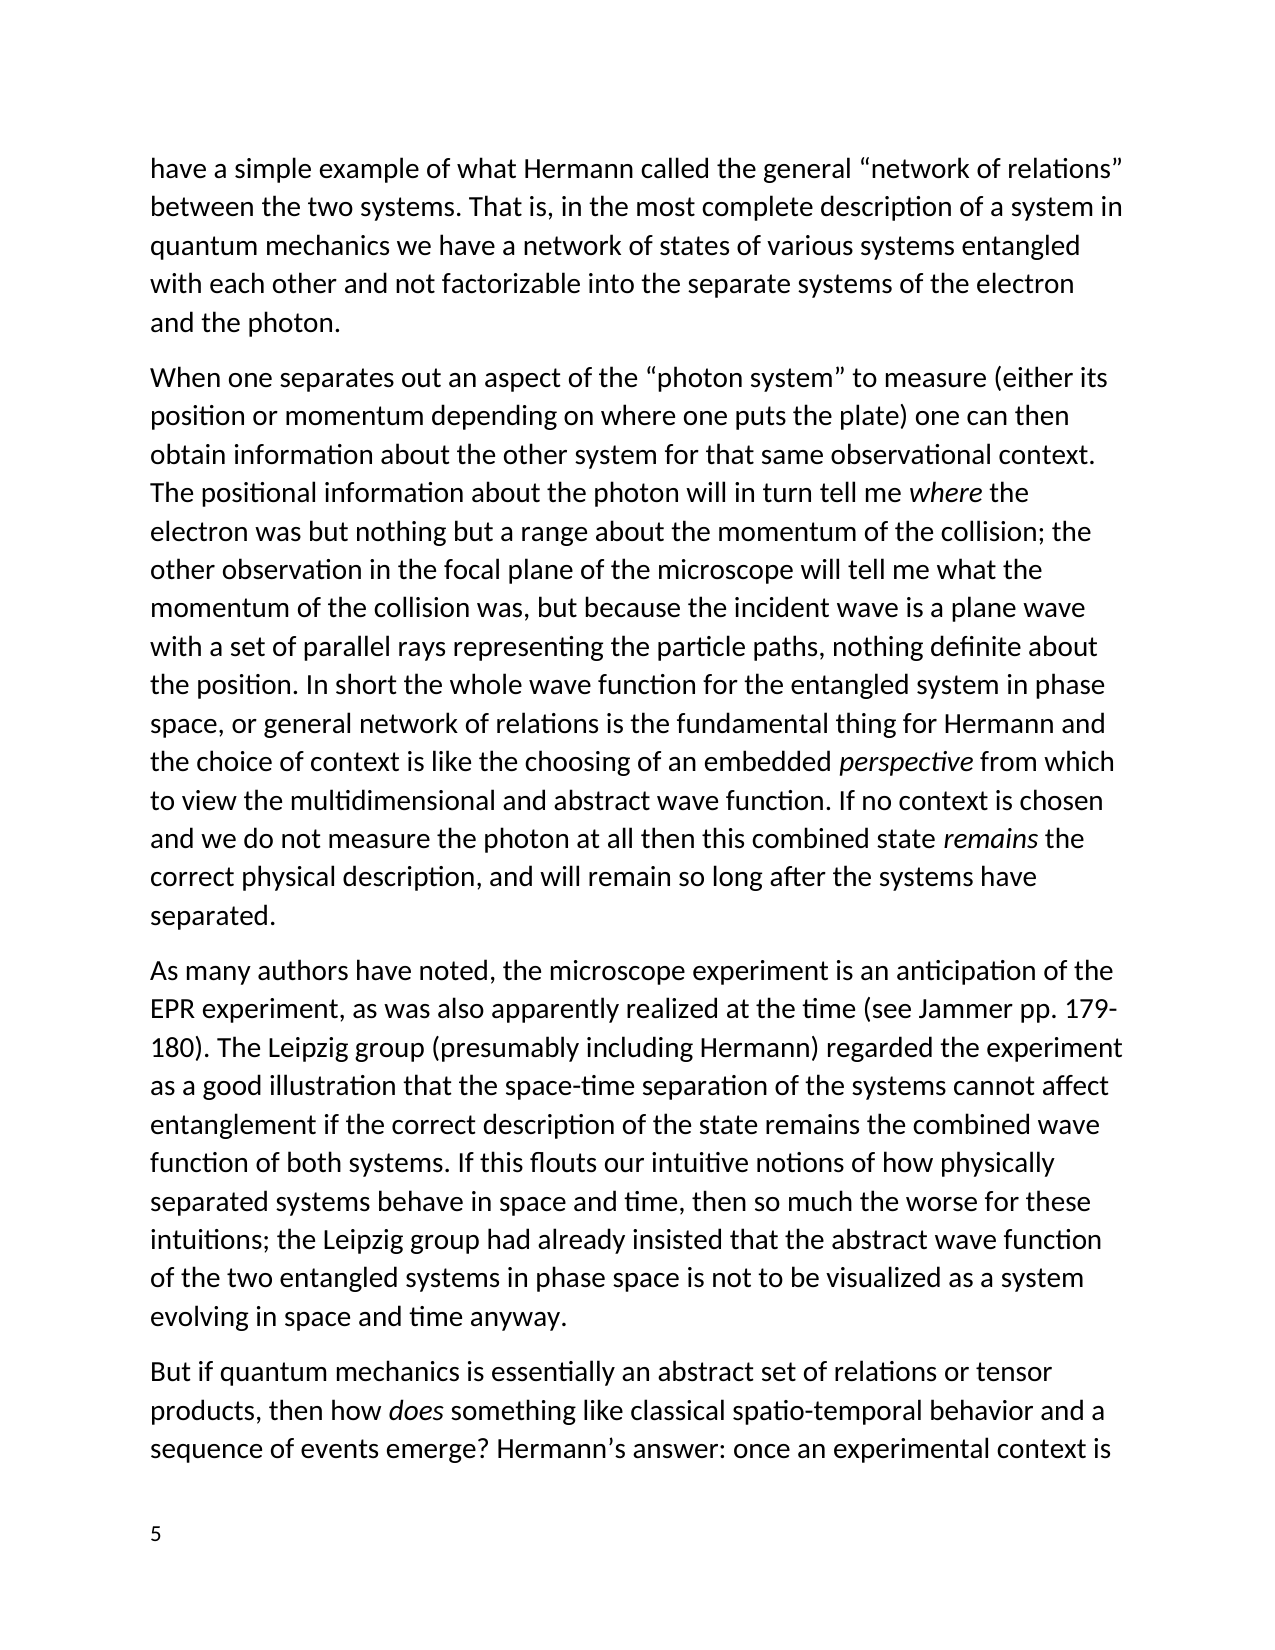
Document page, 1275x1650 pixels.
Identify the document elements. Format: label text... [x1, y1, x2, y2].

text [150, 150, 1125, 339]
text As many authors have noted, the microscope experiment is an anticipation of the EPR experiment, as was also apparently realized at the time (see Jammer pp. 179-180). The Leipzig group (presumably including Hermann) regarded the experiment as a good illustration that the space-time separation of the systems cannot affect entanglement if the correct description of the state remains the combined wave function of both systems. If this flouts our intuitive notions of how physically separated systems behave in space and time, then so much the worse for these intuitions; the Leipzig group had already insisted that the abstract wave function of the two entangled systems in phase space is not to be visualized as a system evolving in space and time anyway. [150, 952, 1125, 1334]
text When one separates out an aspect of the “photon system” to measure (either its position or momentum depending on where one puts the plate) one can then obtain information about the other system for that same observational context. The positional information about the photon will in turn tell me where the electron was but nothing but a range about the momentum of the collision; the other observation in the focal plane of the microscope will tell me what the momentum of the collision was, but because the incident wave is a plane wave with a set of parallel rays representing the particle paths, nothing definite about the position. In short the whole wave function for the entangled system in phase space, or general network of relations is the fundamental thing for Hermann and the choice of context is like the choosing of an embedded perspective from which to view the multidimensional and abstract wave function. If no context is chosen and we do not measure the photon at all then this combined state remains the correct physical description, and will remain so long after the systems have separated. [150, 359, 1125, 933]
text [150, 1353, 1125, 1466]
